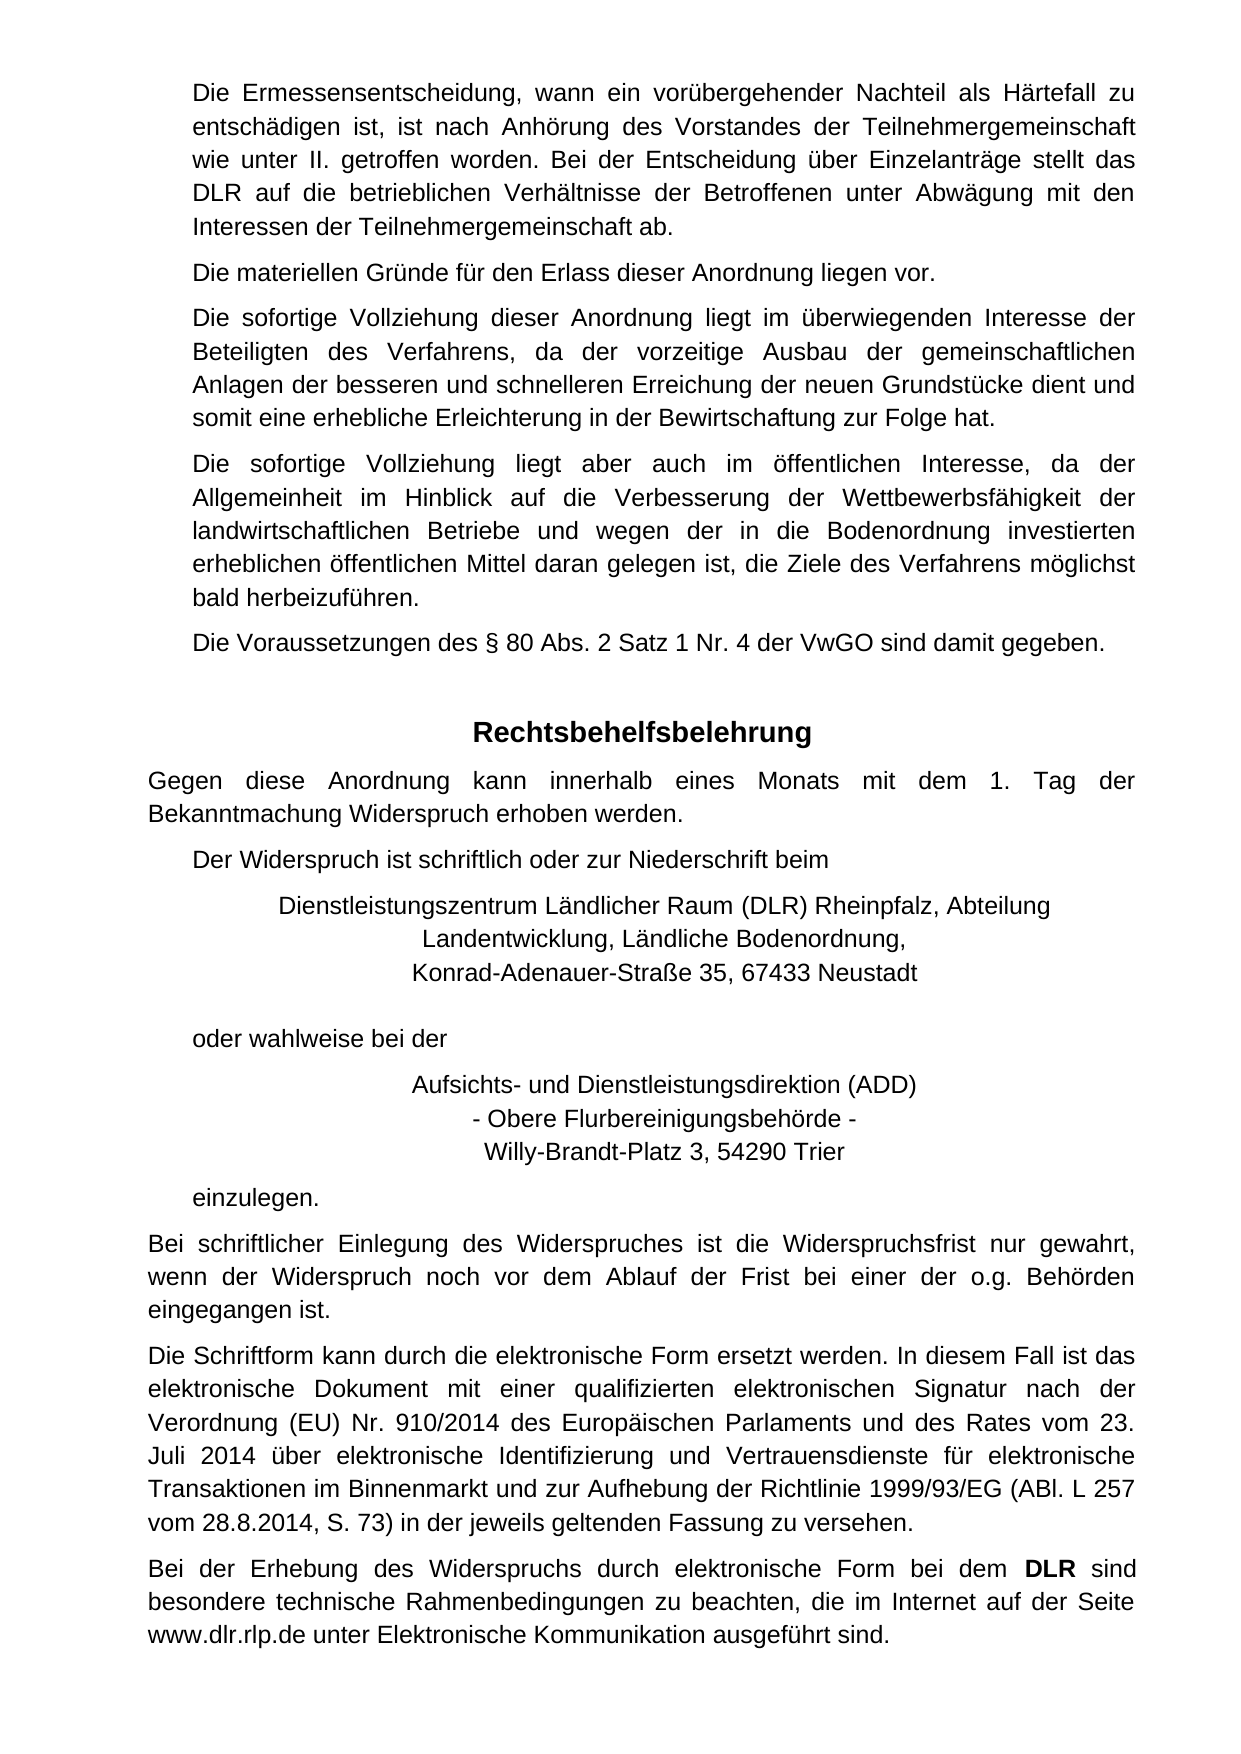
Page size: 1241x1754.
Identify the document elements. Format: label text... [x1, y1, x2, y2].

text Die sofortige Vollziehung dieser Anordnung liegt im überwiegenden Interesse der Beteiligten des Verfahrens, da der vorzeitige Ausbau der gemeinschaftlichen Anlagen der besseren und schnelleren Erreichung der neuen Grundstücke dient und somit eine erhebliche Erleichterung in der Bewirtschaftung zur Folge hat. [192, 299, 1137, 432]
text Der Widerspruch ist schriftlich oder zur Niederschrift beim [192, 841, 1137, 874]
text Die materiellen Gründe für den Erlass dieser Anordnung liegen vor. [192, 253, 1137, 286]
text Bei der Erhebung des Widerspruchs durch elektronische Form bei dem DLR sind besondere technische Rahmenbedingungen zu beachten, die im Internet auf der Seite www.dlr.rlp.de unter Elektronische Kommunikation ausgeführt sind. [148, 1549, 1137, 1649]
text oder wahlweise bei der [192, 1020, 1137, 1053]
text Die Voraussetzungen des § 80 Abs. 2 Satz 1 Nr. 4 der VwGO sind damit gegeben. [192, 624, 1137, 657]
text Konrad-Adenauer-Straße 35, 67433 Neustadt [192, 953, 1137, 987]
text Bei schriftlicher Einlegung des Widerspruches ist die Widerspruchsfrist nur gewahrt, wenn der Widerspruch noch vor dem Ablauf der Frist bei einer der o.g. Behörden eingegangen ist. [148, 1224, 1137, 1324]
text Die Ermessensentscheidung, wann ein vorübergehender Nachteil als Härtefall zu entschädigen ist, ist nach Anhörung des Vorstandes der Teilnehmergemeinschaft wie unter II. getroffen worden. Bei der Entscheidung über Einzelanträge stellt das DLR auf die betrieblichen Verhältnisse der Betroffenen unter Abwägung mit den Interessen der Teilnehmergemeinschaft ab. [192, 74, 1137, 241]
text - Obere Flurbereinigungsbehörde - [192, 1099, 1137, 1132]
text Willy-Brandt-Platz 3, 54290 Trier [192, 1132, 1137, 1166]
text Dienstleistungszentrum Ländlicher Raum (DLR) Rheinpfalz, Abteilung Landentwicklung, Ländliche Bodenordnung, [192, 887, 1137, 953]
text Die Schriftform kann durch die elektronische Form ersetzt werden. In diesem Fall ist das elektronische Dokument mit einer qualifizierten elektronischen Signatur nach der Verordnung (EU) Nr. 910/2014 des Europäischen Parlaments und des Rates vom 23. Juli 2014 über elektronische Identifizierung und Vertrauensdienste für elektronische Transaktionen im Binnenmarkt und zur Aufhebung der Richtlinie 1999/93/EG (ABl. L 257 vom 28.8.2014, S. 73) in der jeweils geltenden Fassung zu versehen. [148, 1337, 1137, 1537]
text Gegen diese Anordnung kann innerhalb eines Monats mit dem 1. Tag der Bekanntmachung Widerspruch erhoben werden. [148, 762, 1137, 828]
text Die sofortige Vollziehung liegt aber auch im öffentlichen Interesse, da der Allgemeinheit im Hinblick auf die Verbesserung der Wettbewerbsfähigkeit der landwirtschaftlichen Betriebe und wegen der in die Bodenordnung investierten erheblichen öffentlichen Mittel daran gelegen ist, die Ziele des Verfahrens möglichst bald herbeizuführen. [192, 445, 1137, 611]
text einzulegen. [192, 1178, 1137, 1212]
text Aufsichts- und Dienstleistungsdirektion (ADD) [192, 1066, 1137, 1099]
text Rechtsbehelfsbelehrung [148, 716, 1137, 749]
